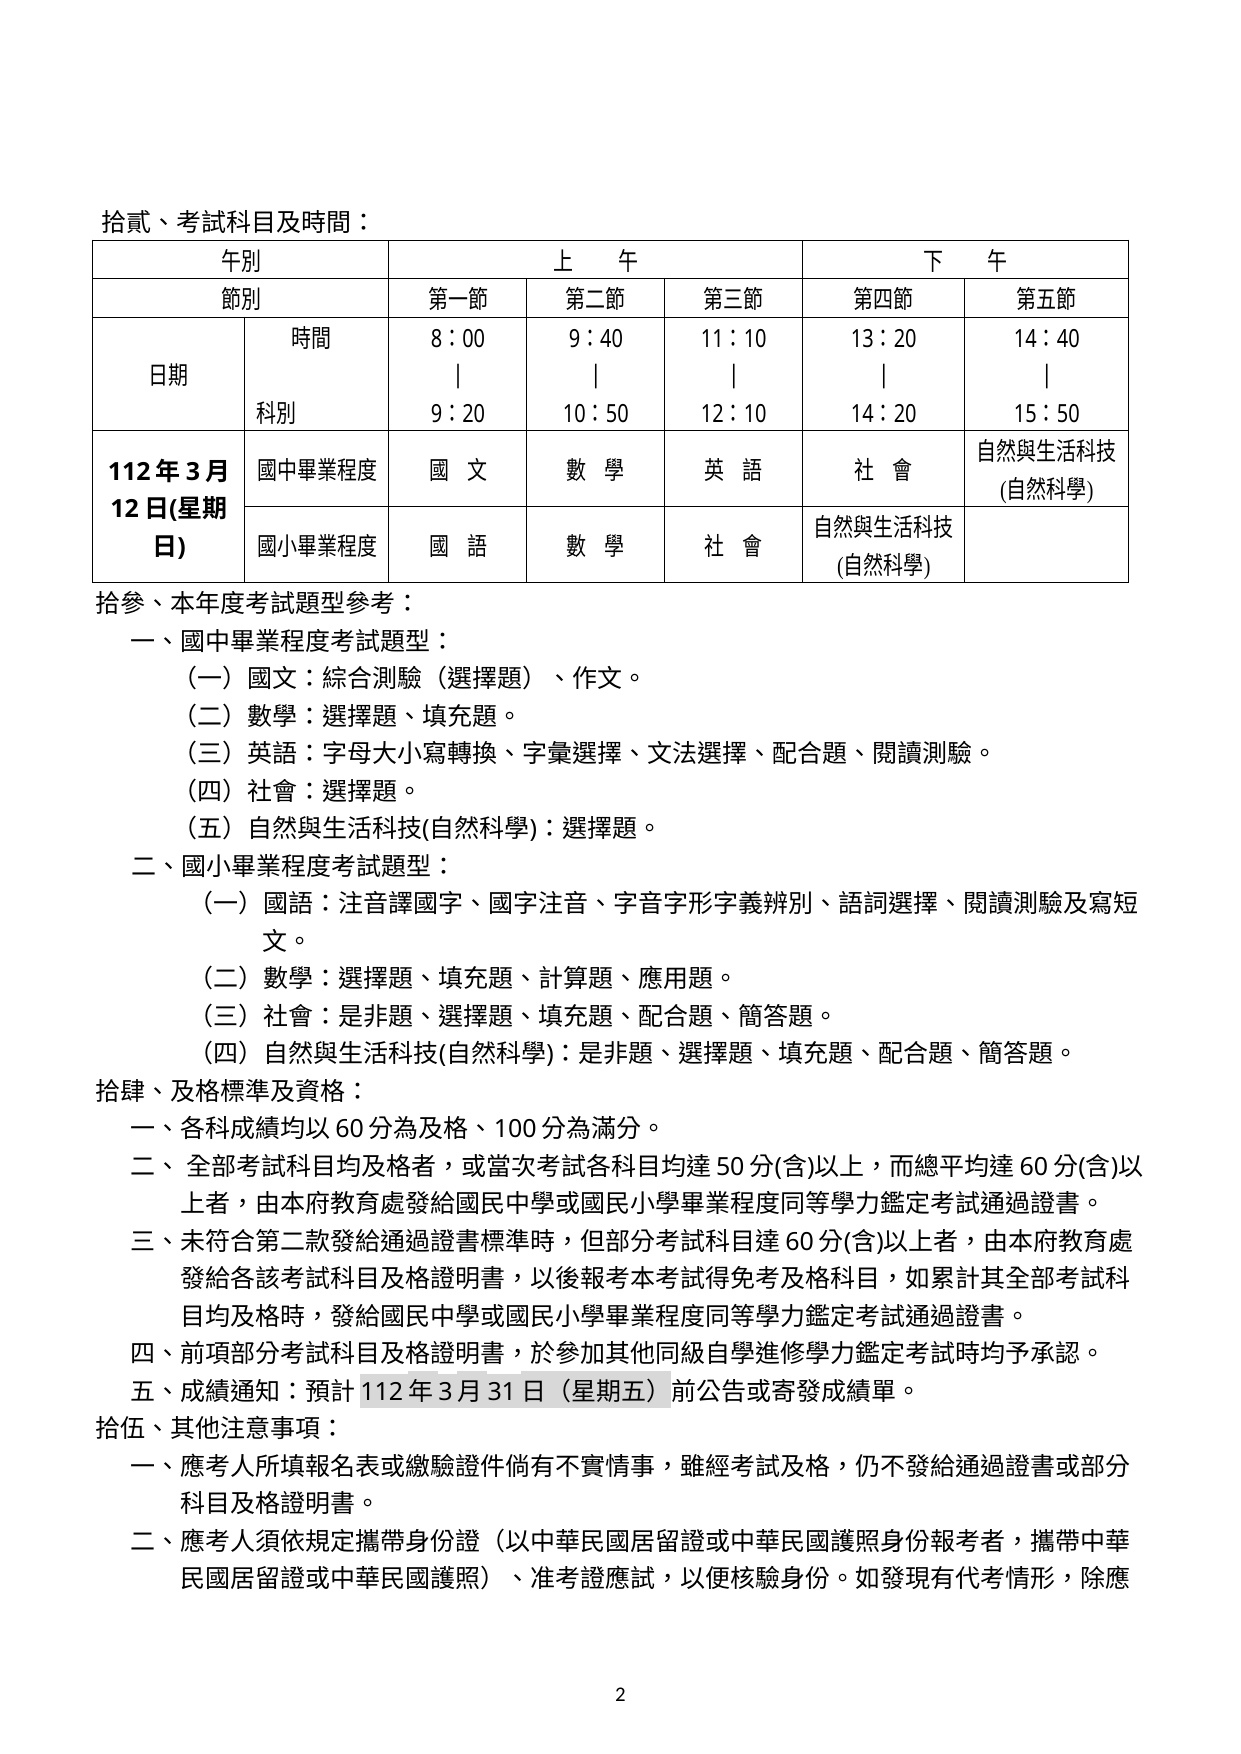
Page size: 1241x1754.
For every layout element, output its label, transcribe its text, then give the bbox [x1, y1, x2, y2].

text 一、國中畢業程度考試題型： [130, 621, 1152, 658]
table_cell 第四節 [803, 279, 964, 317]
text （五）自然與生活科技(自然科學)：選擇題。 [172, 808, 1152, 846]
table_cell 112年3月12日(星期日) [93, 431, 244, 582]
text 拾伍、其他注意事項： [89, 1408, 1152, 1446]
table_cell 11：10 ∣ 12：10 [665, 318, 802, 430]
text 三、未符合第二款發給通過證書標準時，但部分考試科目達60分(含)以上者，由本府教育處發給各該考試科目及格證明書，以後報考本考試得免考及格科目，如累計其全部考試科目均及格時，發給國民中學或國民小學畢業程度同等學力鑑定考試通過證書。 [130, 1221, 1152, 1333]
text 二、國小畢業程度考試題型： [131, 846, 1152, 883]
text 五、成績通知：預計112年3月31日（星期五）前公告或寄發成績單。 [671, 1371, 1152, 1408]
table_header 午別 [93, 241, 388, 278]
table_cell 自然與生活科技 (自然科學) [803, 507, 964, 582]
text （一）國語：注音譯國字、國字注音、字音字形字義辨別、語詞選擇、閱讀測驗及寫短文。 [189, 883, 1152, 958]
table_cell 第一節 [389, 279, 526, 317]
table_header 下 午 [803, 241, 1128, 278]
text 二、 全部考試科目均及格者，或當次考試各科目均達50分(含)以上，而總平均達60分(含)以上者，由本府教育處發給國民中學或國民小學畢業程度同等學力鑑定考試通過證書。 [130, 1146, 1152, 1221]
text 五、成績通知：預計112年3月31日（星期五）前公告或寄發成績單。 [130, 1371, 408, 1408]
table_cell 第五節 [965, 279, 1128, 317]
text （三）英語：字母大小寫轉換、字彙選擇、文法選擇、配合題、閱讀測驗。 [172, 733, 1152, 771]
table_cell [965, 507, 1128, 582]
text 拾貳、考試科目及時間： [89, 202, 1152, 239]
table_cell 日期 [93, 318, 244, 430]
table_cell 社 會 [803, 431, 964, 506]
table_header 上 午 [389, 241, 802, 278]
text 一、各科成績均以60分為及格、100分為滿分。 [130, 1108, 1152, 1146]
table_cell 節別 [93, 279, 388, 317]
table_cell 國中畢業程度 [245, 431, 388, 506]
table_cell 時間 科別 [245, 318, 388, 430]
text （二）數學：選擇題、填充題、計算題、應用題。 [89, 958, 1152, 996]
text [130, 1521, 1152, 1596]
text （四）自然與生活科技(自然科學)：是非題、選擇題、填充題、配合題、簡答題。 [89, 1033, 1152, 1071]
text 拾肆、及格標準及資格： [89, 1071, 1152, 1108]
text （三）社會：是非題、選擇題、填充題、配合題、簡答題。 [89, 996, 1152, 1033]
table_cell 13：20 ∣ 14：20 [803, 318, 964, 430]
table_cell 國 語 [389, 507, 526, 582]
table_cell 英 語 [665, 431, 802, 506]
table_cell 數 學 [527, 431, 664, 506]
table_cell 國 文 [389, 431, 526, 506]
text （二）數學：選擇題、填充題。 [172, 696, 1152, 733]
table_cell 數 學 [527, 507, 664, 582]
text （一）國文：綜合測驗（選擇題）、作文。 [172, 658, 1152, 696]
table_cell 國小畢業程度 [245, 507, 388, 582]
text 四、前項部分考試科目及格證明書，於參加其他同級自學進修學力鑑定考試時均予承認。 [130, 1333, 1152, 1371]
table_cell 第二節 [527, 279, 664, 317]
table_cell 14：40 ∣ 15：50 [965, 318, 1128, 430]
text （四）社會：選擇題。 [172, 771, 1152, 808]
table_cell 自然與生活科技 (自然科學) [965, 431, 1128, 506]
text 一、應考人所填報名表或繳驗證件倘有不實情事，雖經考試及格，仍不發給通過證書或部分科目及格證明書。 [130, 1446, 1152, 1521]
table_cell 9：40 ∣ 10：50 [527, 318, 664, 430]
table_cell 第三節 [665, 279, 802, 317]
table_cell 社 會 [665, 507, 802, 582]
text 拾參、本年度考試題型參考： [89, 583, 1152, 621]
table_cell 8：00 ∣ 9：20 [389, 318, 526, 430]
